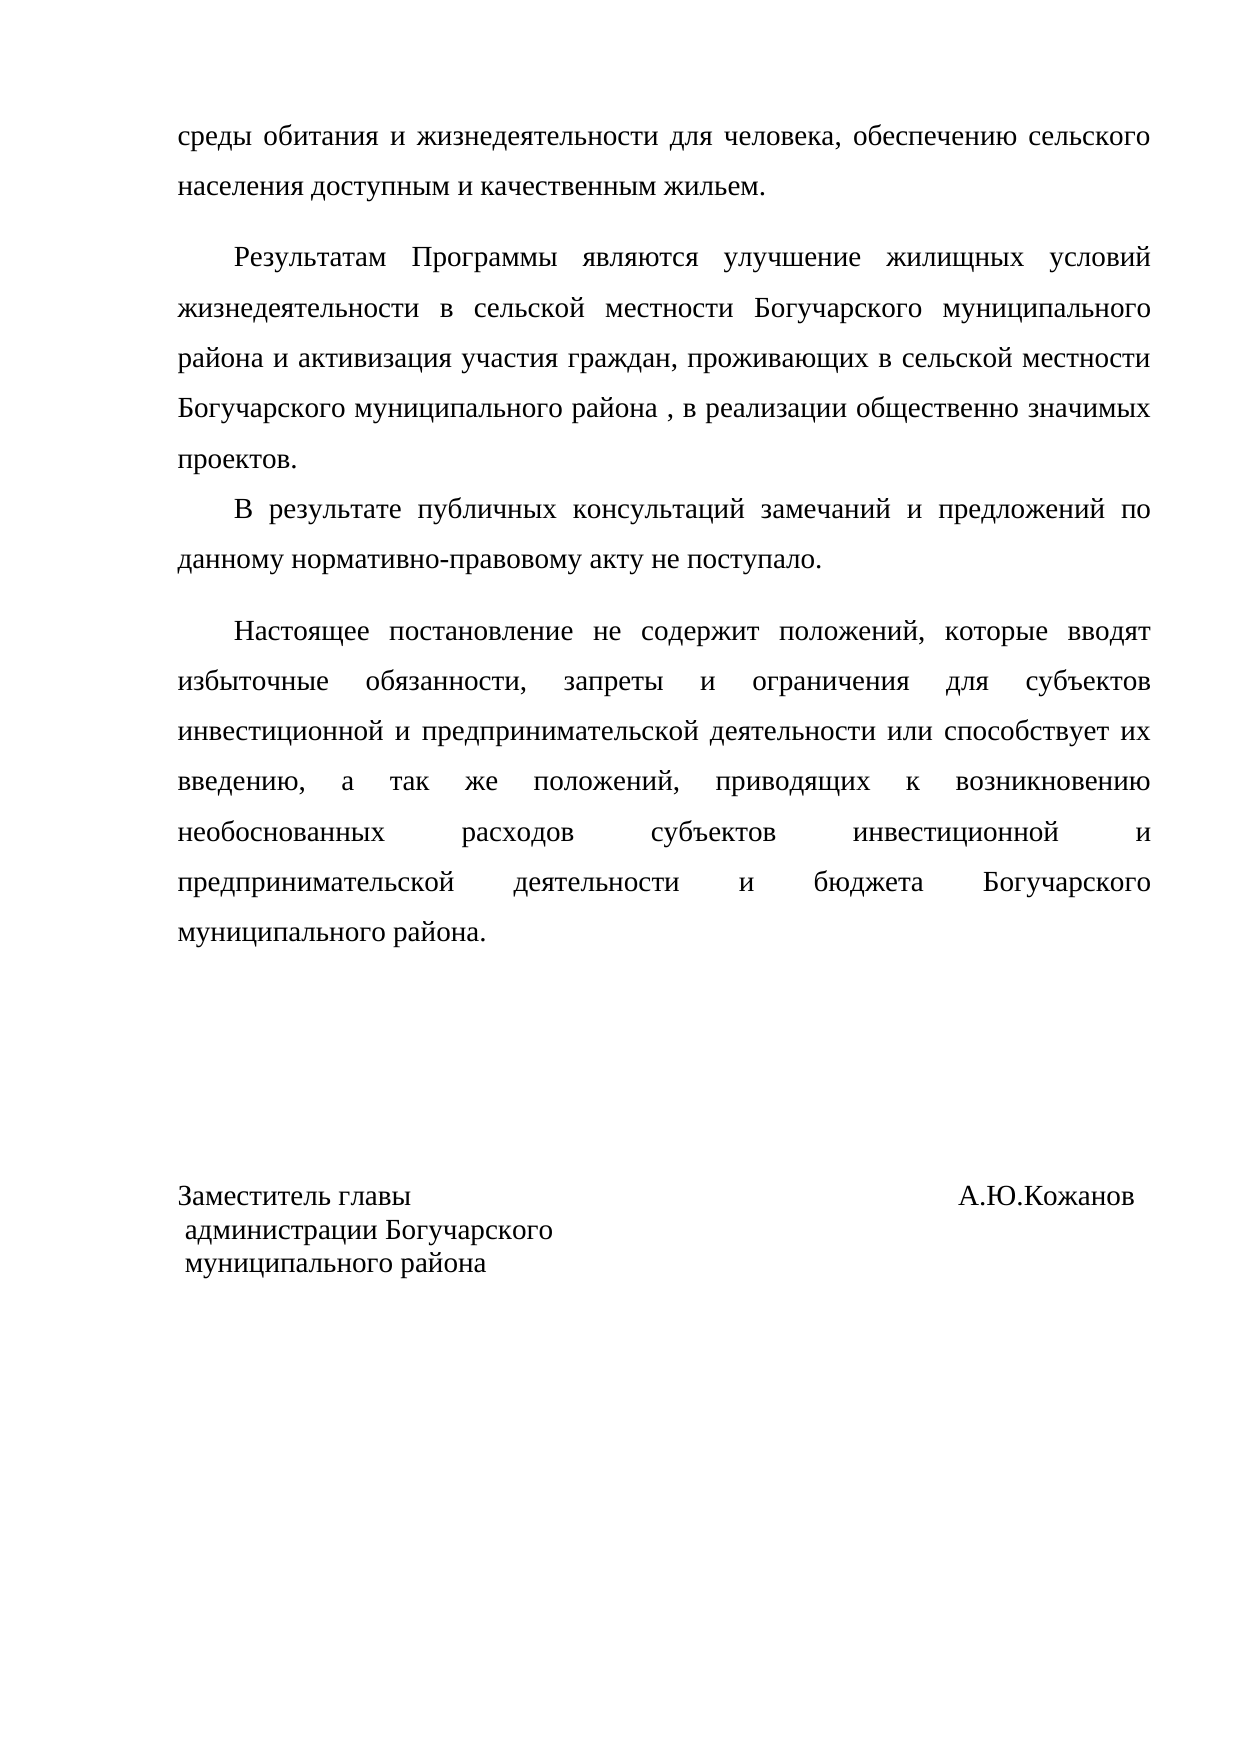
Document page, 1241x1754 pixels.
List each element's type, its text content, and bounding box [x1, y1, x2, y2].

text Результатам Программы являются улучшение жилищных условий жизнедеятельности в сельской местности Богучарского муниципального района и активизация участия граждан, проживающих в сельской местности Богучарского муниципального района , в реализации общественно значимых проектов. [177, 239, 1152, 474]
text Настоящее постановление не содержит положений, которые вводят избыточные обязанности, запреты и ограничения для субъектов инвестиционной и предпринимательской деятельности или способствует их введению, а так же положений, приводящих к возникновению необоснованных расходов субъектов инвестиционной и предпринимательской деятельности и бюджета Богучарского муниципального района. [177, 613, 1152, 948]
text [177, 118, 1152, 202]
text администрации Богучарского [177, 1212, 1152, 1245]
text муниципального района [177, 1245, 1152, 1279]
text В результате публичных консультаций замечаний и предложений по данному нормативно-правовому акту не поступало. [177, 491, 1152, 575]
text Заместитель главы А.Ю.Кожанов [177, 1178, 1152, 1212]
